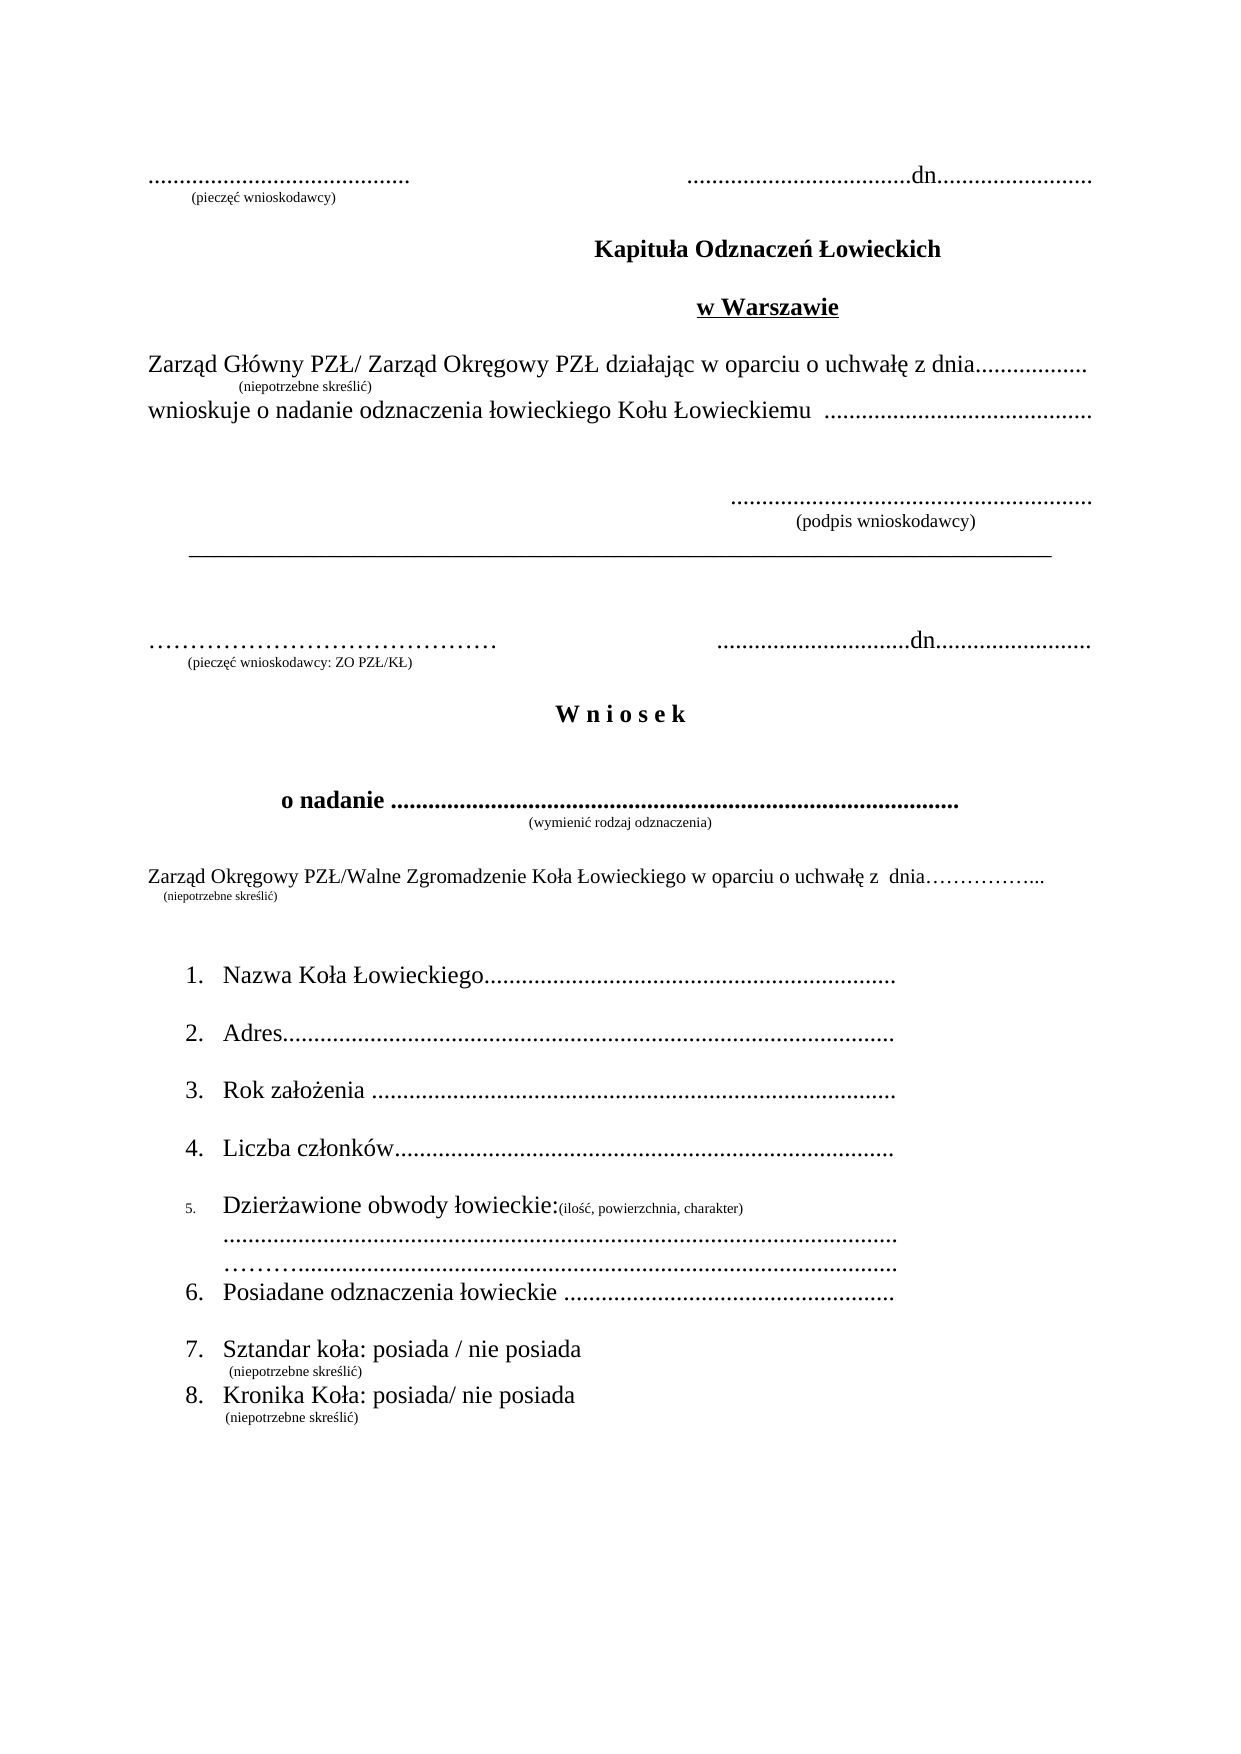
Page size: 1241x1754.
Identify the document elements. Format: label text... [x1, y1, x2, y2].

text Zarząd Okręgowy PZŁ/Walne Zgromadzenie Koła Łowieckiego w oparciu o uchwałę z dnia……………... [148, 864, 1093, 888]
text _____________________________________________________________________ [148, 531, 1093, 560]
text …………………………………… ...............................dn......................... [148, 625, 1093, 654]
text (niepotrzebne skreślić) [185, 1408, 1093, 1425]
text .......................................................... [148, 481, 1093, 510]
text o nadanie ........................................................................................... [148, 785, 1093, 814]
list Nazwa Koła Łowieckiego.................................................................. [185, 960, 1093, 989]
text Zarząd Główny PZŁ/ Zarząd Okręgowy PZŁ działając w oparciu o uchwałę z dnia.................. [148, 349, 1093, 378]
text .......................................... ....................................dn......................... [148, 160, 1093, 189]
list Kronika Koła: posiada/ nie posiada [185, 1380, 1093, 1408]
text (pieczęć wnioskodawcy: ZO PZŁ/KŁ) [148, 654, 1093, 670]
text w Warszawie [443, 292, 1093, 321]
text (niepotrzebne skreślić) [148, 378, 1093, 395]
list Liczba członków................................................................................ [185, 1133, 1093, 1162]
text (pieczęć wnioskodawcy) [148, 189, 1093, 206]
list Dzierżawione obwody łowieckie:(ilość, powierzchnia, charakter) [185, 1190, 1093, 1219]
text (podpis wnioskodawcy) [148, 510, 1093, 531]
text W n i o s e k [148, 699, 1093, 728]
text Kapituła Odznaczeń Łowieckich [443, 234, 1093, 263]
list ………................................................................................................ [223, 1248, 1093, 1277]
text (niepotrzebne skreślić) [148, 888, 1093, 903]
text wnioskuje o nadanie odznaczenia łowieckiego Kołu Łowieckiemu ........................................... [148, 395, 1093, 424]
text (niepotrzebne skreślić) [185, 1363, 1093, 1380]
list Adres.................................................................................................. [185, 1018, 1093, 1047]
list Posiadane odznaczenia łowieckie ..................................................... [185, 1277, 1093, 1305]
list Sztandar koła: posiada / nie posiada [185, 1334, 1093, 1363]
list Rok założenia .................................................................................... [185, 1075, 1093, 1104]
text (wymienić rodzaj odznaczenia) [148, 814, 1093, 831]
list ............................................................................................................ [223, 1219, 1093, 1248]
